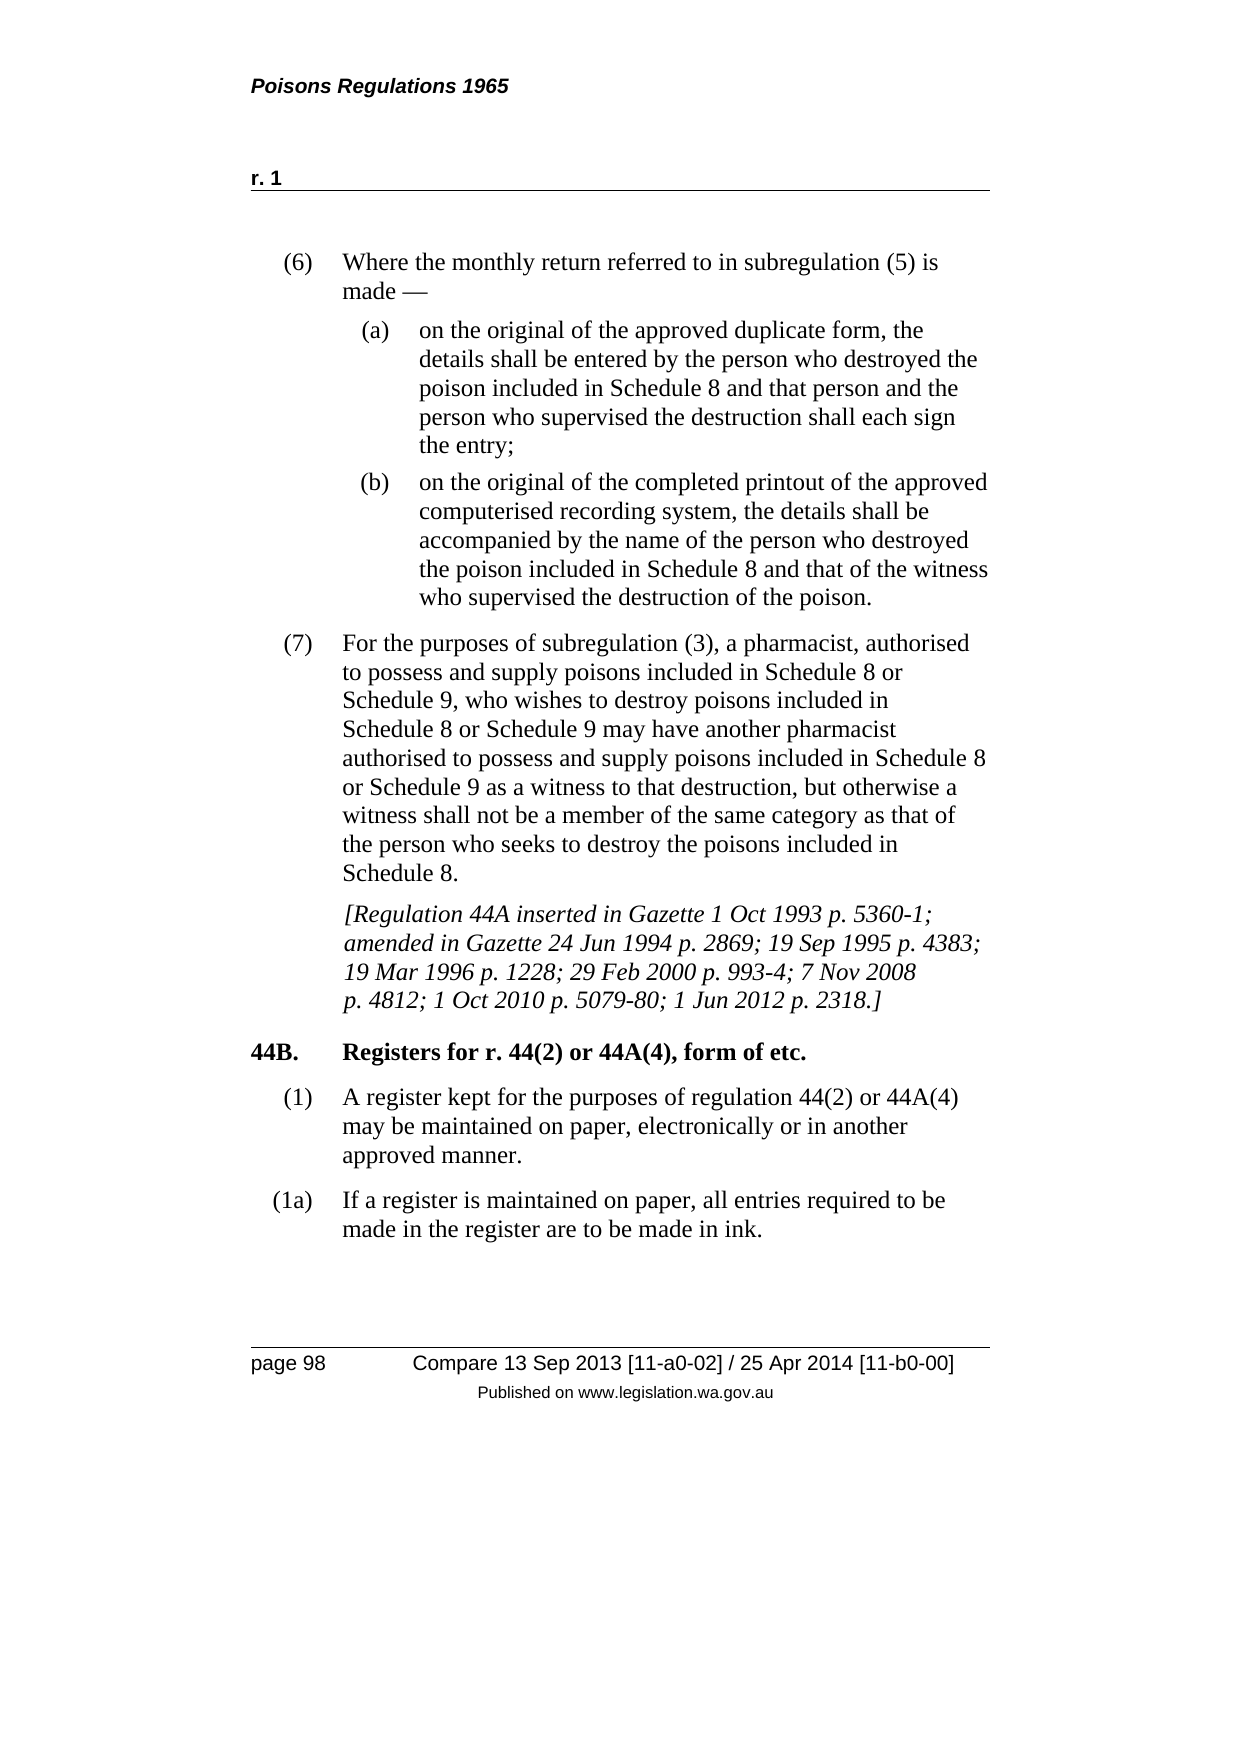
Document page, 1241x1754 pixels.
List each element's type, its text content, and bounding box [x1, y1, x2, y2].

text (6) Where the monthly return referred to in subregulation (5) is made — [251, 247, 990, 305]
text [Regulation 44A inserted in Gazette 1 Oct 1993 p. 5360-1; amended in Gazette 24 Jun 1994 p. 2869; 19 Sep 1995 p. 4383; 19 Mar 1996 p. 1228; 29 Feb 2000 p. 993-4; 7 Nov 2008 p. 4812; 1 Oct 2010 p. 5079-80; 1 Jun 2012 p. 2318.] [251, 899, 990, 1014]
text (b) on the original of the completed printout of the approved computerised recording system, the details shall be accompanied by the name of the person who destroyed the poison included in Schedule 8 and that of the witness who supervised the destruction of the poison. [251, 467, 990, 611]
text (7) For the purposes of subregulation (3), a pharmacist, authorised to possess and supply poisons included in Schedule 8 or Schedule 9, who wishes to destroy poisons included in Schedule 8 or Schedule 9 may have another pharmacist authorised to possess and supply poisons included in Schedule 8 or Schedule 9 as a witness to that destruction, but otherwise a witness shall not be a member of the same category as that of the person who seeks to destroy the poisons included in Schedule 8. [251, 628, 990, 887]
text (a) on the original of the approved duplicate form, the details shall be entered by the person who destroyed the poison included in Schedule 8 and that person and the person who supervised the destruction shall each sign the entry; [251, 315, 990, 459]
text (1a) If a register is maintained on paper, all entries required to be made in the register are to be made in ink. [251, 1185, 990, 1243]
subtitle 44B. Registers for r. 44(2) or 44A(4), form of etc. [251, 1037, 990, 1066]
text (1) A register kept for the purposes of regulation 44(2) or 44A(4) may be maintained on paper, electronically or in another approved manner. [251, 1082, 990, 1169]
